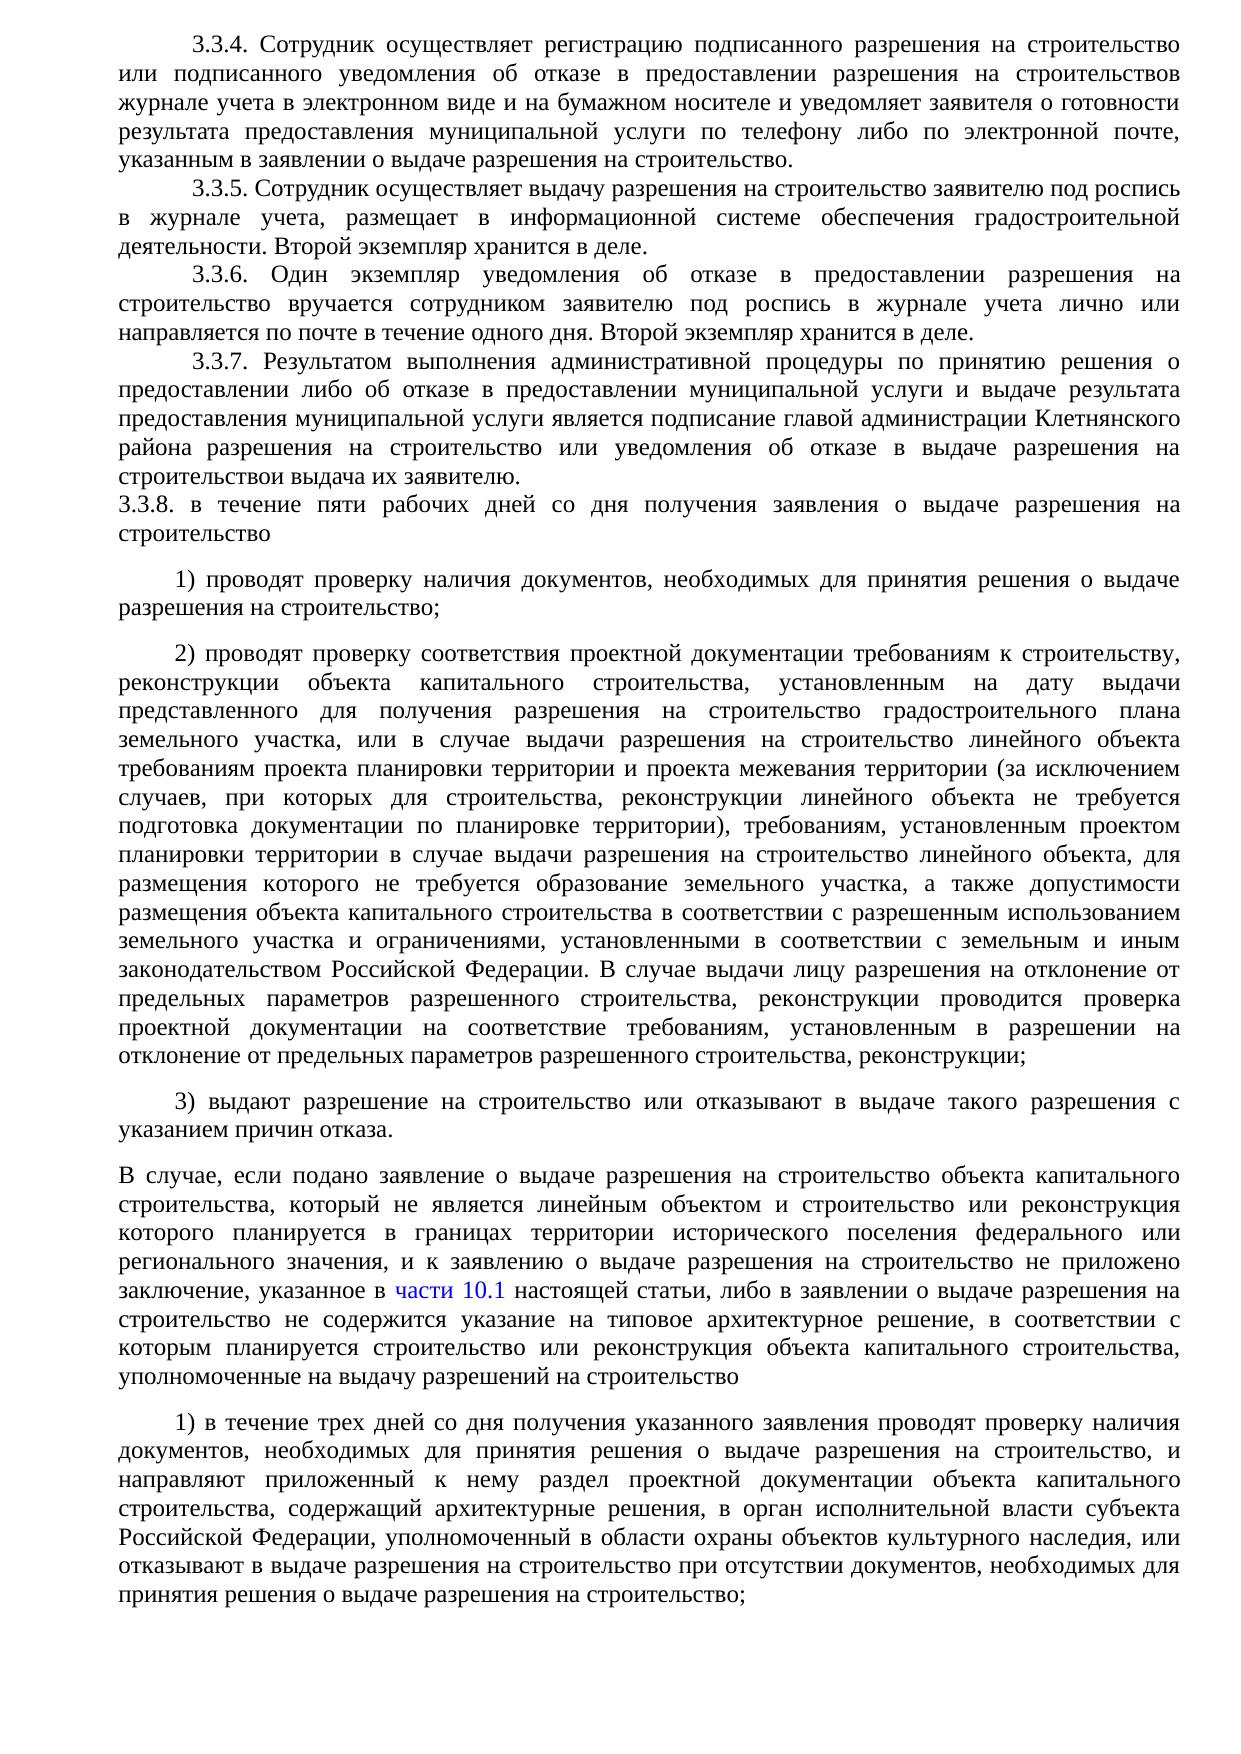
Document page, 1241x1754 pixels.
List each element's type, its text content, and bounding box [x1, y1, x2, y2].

text 3) выдают разрешение на строительство или отказывают в выдаче такого разрешения с указанием причин отказа. [118, 1086, 1181, 1143]
text 1) проводят проверку наличия документов, необходимых для принятия решения о выдаче разрешения на строительство; [118, 564, 1181, 621]
text 1) в течение трех дней со дня получения указанного заявления проводят проверку наличия документов, необходимых для принятия решения о выдаче разрешения на строительство, и направляют приложенный к нему раздел проектной документации объекта капитального строительства, содержащий архитектурные решения, в орган исполнительной власти субъекта Российской Федерации, уполномоченный в области охраны объектов культурного наследия, или отказывают в выдаче разрешения на строительство при отсутствии документов, необходимых для принятия решения о выдаче разрешения на строительство; [118, 1407, 1181, 1608]
text 3.3.8. в течение пяти рабочих дней со дня получения заявления о выдаче разрешения на строительство [118, 489, 1181, 547]
text 2) проводят проверку соответствия проектной документации требованиям к строительству, реконструкции объекта капитального строительства, установленным на дату выдачи представленного для получения разрешения на строительство градостроительного плана земельного участка, или в случае выдачи разрешения на строительство линейного объекта требованиям проекта планировки территории и проекта межевания территории (за исключением случаев, при которых для строительства, реконструкции линейного объекта не требуется подготовка документации по планировке территории), требованиям, установленным проектом планировки территории в случае выдачи разрешения на строительство линейного объекта, для размещения которого не требуется образование земельного участка, а также допустимости размещения объекта капитального строительства в соответствии с разрешенным использованием земельного участка и ограничениями, установленными в соответствии с земельным и иным законодательством Российской Федерации. В случае выдачи лицу разрешения на отклонение от предельных параметров разрешенного строительства, реконструкции проводится проверка проектной документации на соответствие требованиям, установленным в разрешении на отклонение от предельных параметров разрешенного строительства, реконструкции; [118, 638, 1181, 1069]
text 3.3.4. Сотрудник осуществляет регистрацию подписанного разрешения на строительство или подписанного уведомления об отказе в предоставлении разрешения на строительствов журнале учета в электронном виде и на бумажном носителе и уведомляет заявителя о готовности результата предоставления муниципальной услуги по телефону либо по электронной почте, указанным в заявлении о выдаче разрешения на строительство. [118, 29, 1181, 173]
text В случае, если подано заявление о выдаче разрешения на строительство объекта капитального строительства, который не является линейным объектом и строительство или реконструкция которого планируется в границах территории исторического поселения федерального или регионального значения, и к заявлению о выдаче разрешения на строительство не приложено заключение, указанное в части 10.1 настоящей статьи, либо в заявлении о выдаче разрешения на строительство не содержится указание на типовое архитектурное решение, в соответствии с которым планируется строительство или реконструкция объекта капитального строительства, уполномоченные на выдачу разрешений на строительство [118, 1160, 1181, 1390]
text 3.3.6. Один экземпляр уведомления об отказе в предоставлении разрешения на строительство вручается сотрудником заявителю под роспись в журнале учета лично или направляется по почте в течение одного дня. Второй экземпляр хранится в деле. [118, 259, 1181, 346]
text 3.3.5. Сотрудник осуществляет выдачу разрешения на строительство заявителю под роспись в журнале учета, размещает в информационной системе обеспечения градостроительной деятельности. Второй экземпляр хранится в деле. [118, 173, 1181, 259]
text 3.3.7. Результатом выполнения административной процедуры по принятию решения о предоставлении либо об отказе в предоставлении муниципальной услуги и выдаче результата предоставления муниципальной услуги является подписание главой администрации Клетнянского района разрешения на строительство или уведомления об отказе в выдаче разрешения на строительствои выдача их заявителю. [118, 346, 1181, 489]
